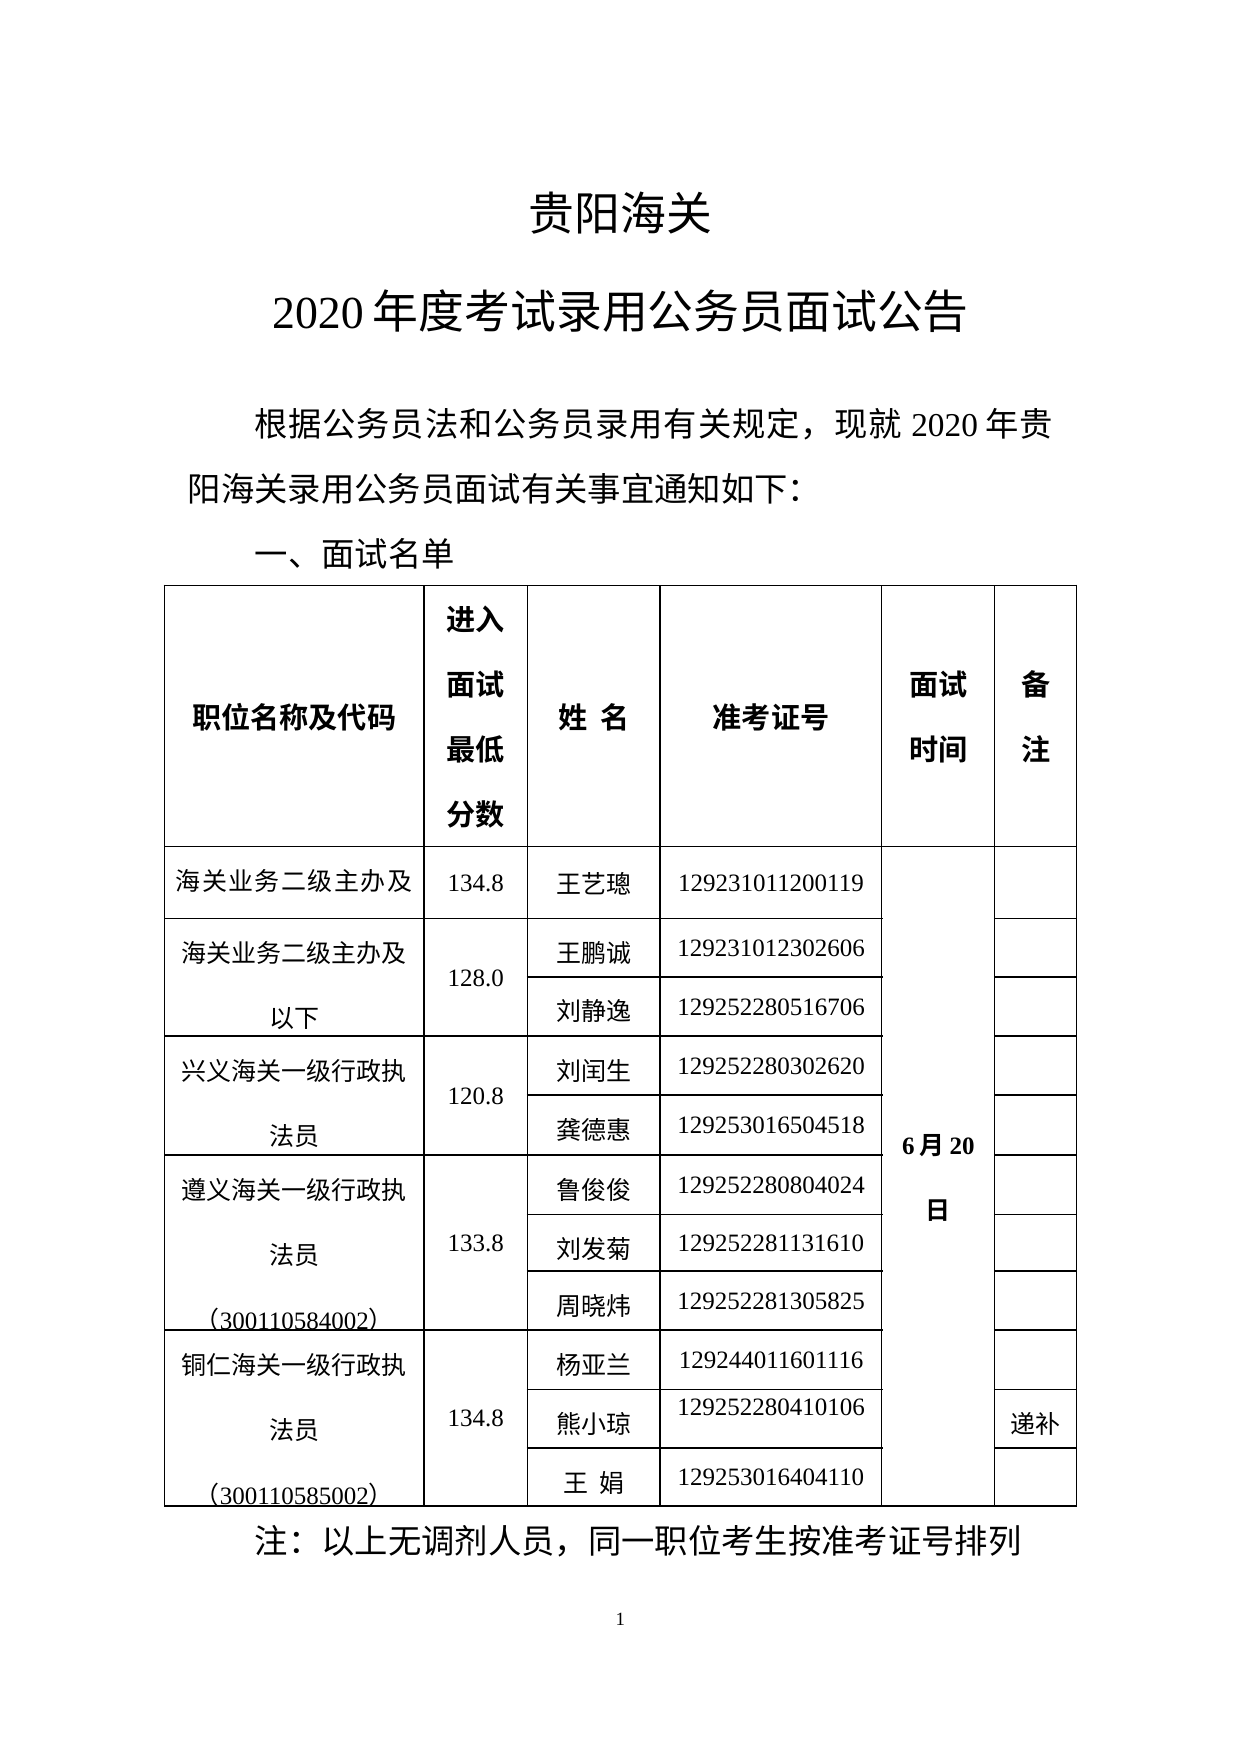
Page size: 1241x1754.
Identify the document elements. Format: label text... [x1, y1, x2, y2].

table_cell 129244011601116 [661, 1331, 881, 1388]
table_cell 刘静逸 [528, 978, 659, 1035]
table_cell 129231012302606 [661, 919, 881, 976]
table_cell 海关业务二级主办及以下（300110581001） [165, 847, 423, 918]
table_cell 王鹏诚 [528, 919, 659, 976]
table_cell 129252280516706 [661, 978, 881, 1035]
table_cell 鲁俊俊 [528, 1156, 659, 1214]
table_cell [995, 919, 1076, 976]
table_cell [995, 1272, 1076, 1329]
table_cell 129252280302620 [661, 1037, 881, 1094]
table_cell [995, 847, 1076, 918]
table_cell 134.8 [425, 847, 527, 918]
table_cell 海关业务二级主办及以下（300110582001） [165, 919, 423, 1035]
table_cell 120.8 [425, 1037, 527, 1154]
table_cell 王 娟 [528, 1449, 659, 1505]
text 根据公务员法和公务员录用有关规定，现就2020年贵阳海关录用公务员面试有关事宜通知如下： [187, 389, 1053, 519]
text 2020年度考试录用公务员面试公告 [187, 259, 1053, 357]
table_cell 刘闰生 [528, 1037, 659, 1094]
table_header 面试 时间 [882, 586, 994, 846]
table_cell 129252280804024 [661, 1156, 881, 1214]
table_cell 遵义海关一级行政执法员 （300110584002） [165, 1156, 423, 1329]
table_cell [995, 1215, 1076, 1270]
table_cell 兴义海关一级行政执法员（300110583001） [165, 1037, 423, 1154]
table_cell [995, 978, 1076, 1035]
table_cell 129231011200119 [661, 847, 881, 918]
table_cell 128.0 [425, 919, 527, 1035]
table_cell 129253016404110 [661, 1449, 881, 1505]
table_cell 龚德惠 [528, 1096, 659, 1154]
table_header 姓 名 [528, 586, 659, 846]
table_cell 129252281305825 [661, 1272, 881, 1329]
table_header 备 注 [995, 586, 1076, 846]
table_cell [995, 1331, 1076, 1388]
text 贵阳海关 [187, 162, 1053, 259]
table_cell 递补 [995, 1390, 1076, 1447]
table_cell 王艺璁 [528, 847, 659, 918]
text 一、面试名单 [254, 519, 1053, 584]
table_cell 134.8 [425, 1331, 527, 1505]
table_header 职位名称及代码 [165, 586, 423, 846]
table_cell [995, 1156, 1076, 1214]
table_cell [995, 1037, 1076, 1094]
table_cell 刘发菊 [528, 1215, 659, 1270]
table_cell 133.8 [425, 1156, 527, 1329]
table_cell 129252281131610 [661, 1215, 881, 1270]
table_header 进入面试 最低分数 [425, 586, 527, 846]
table_cell [995, 1449, 1076, 1505]
text 注：以上无调剂人员，同一职位考生按准考证号排列 [187, 1507, 1053, 1572]
table_cell 129252280410106 [661, 1390, 881, 1447]
table_cell 129253016504518 [661, 1096, 881, 1154]
table_cell 铜仁海关一级行政执法员（300110585002） [165, 1331, 423, 1505]
table_cell 杨亚兰 [528, 1331, 659, 1388]
table_cell [995, 1096, 1076, 1154]
table_cell 6月20日 [882, 847, 994, 1505]
table_cell 熊小琼 [528, 1390, 659, 1447]
table_cell 周晓炜 [528, 1272, 659, 1329]
table_header 准考证号 [661, 586, 881, 846]
